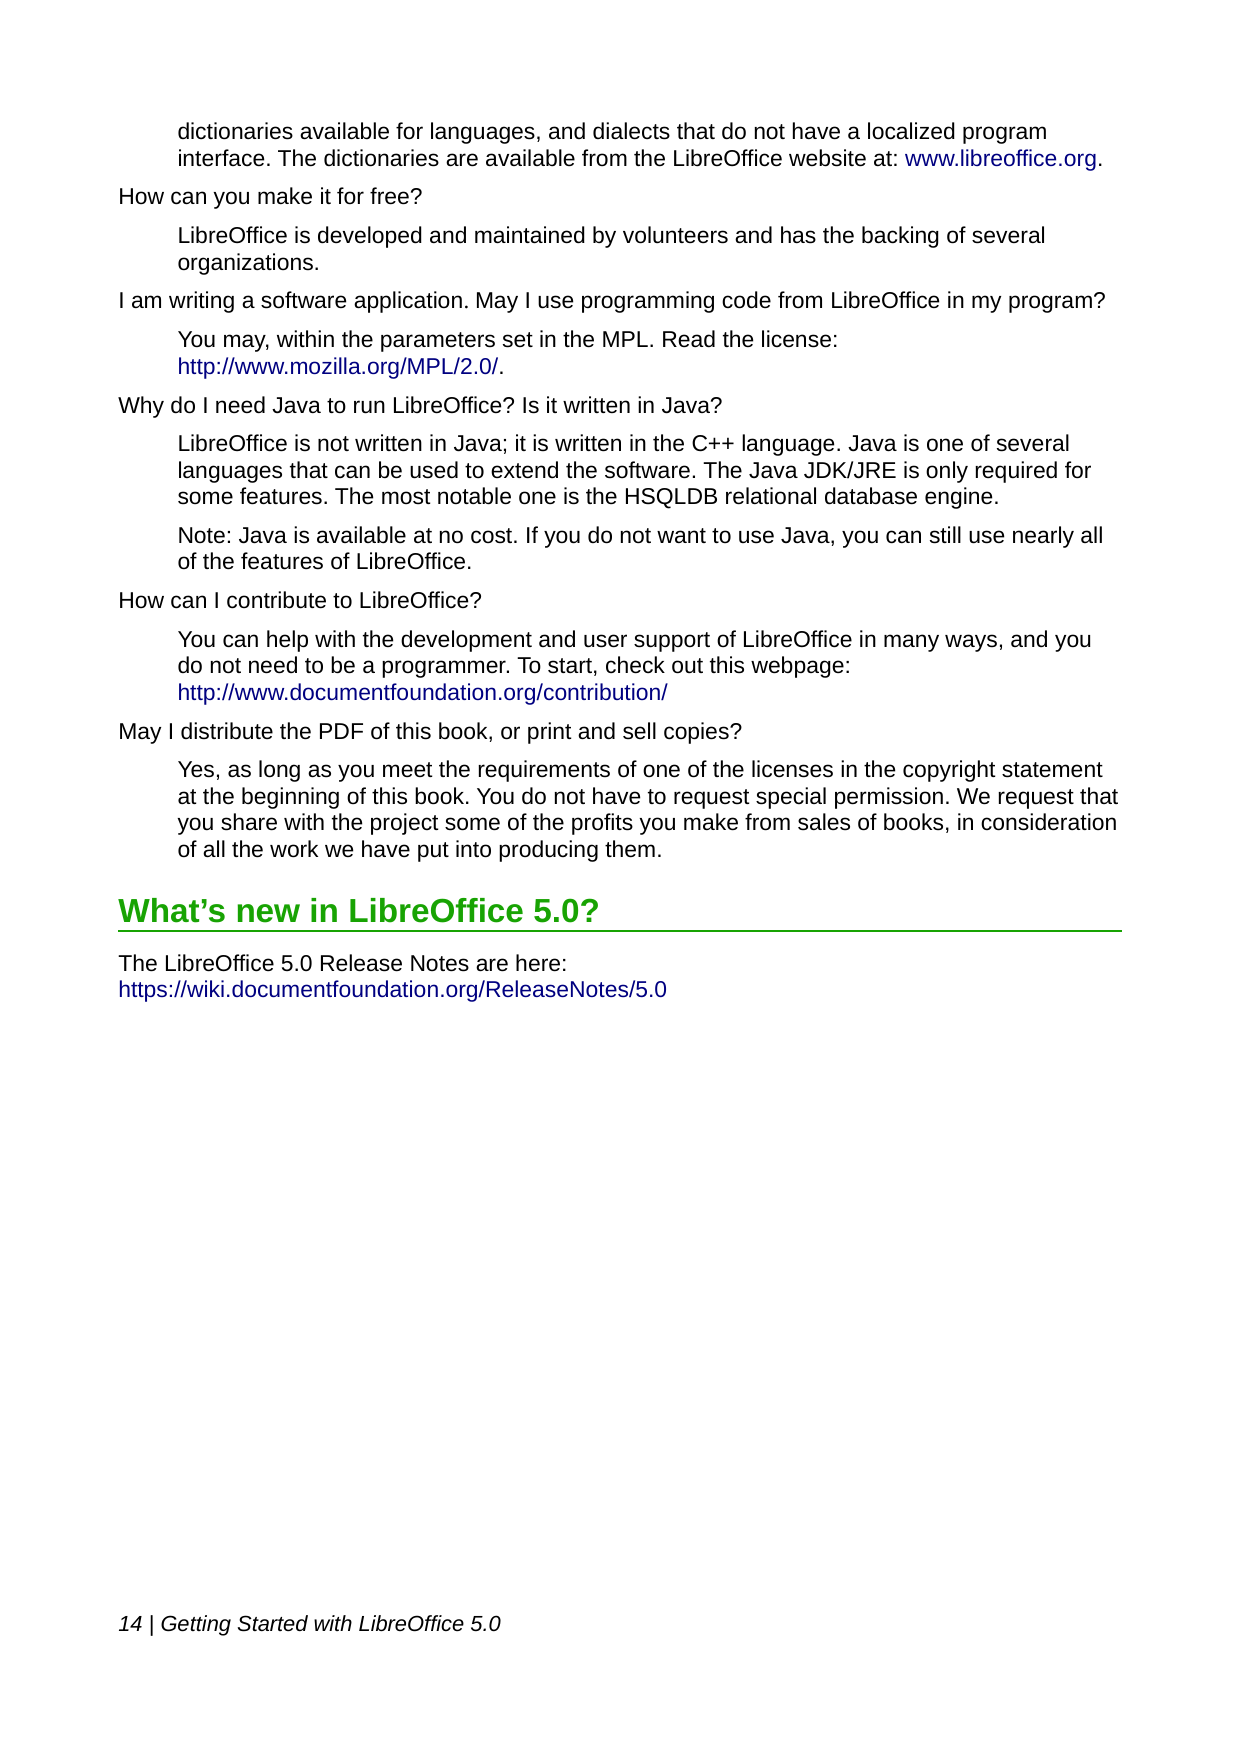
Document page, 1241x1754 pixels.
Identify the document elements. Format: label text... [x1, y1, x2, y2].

text You can help with the development and user support of LibreOffice in many ways, and you do not need to be a programmer. To start, check out this webpage: http://www.documentfoundation.org/contribution/ [177, 626, 1122, 705]
subtitle What’s new in LibreOffice 5.0? [118, 891, 1122, 930]
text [177, 118, 1122, 171]
text Yes, as long as you meet the requirements of one of the licenses in the copyright statement at the beginning of this book. You do not have to request special permission. We request that you share with the project some of the profits you make from sales of books, in consideration of all the work we have put into producing them. [177, 756, 1122, 862]
text Note: Java is available at no cost. If you do not want to use Java, you can still use nearly all of the features of LibreOffice. [177, 522, 1122, 575]
text How can I contribute to LibreOffice? [118, 587, 1122, 613]
text I am writing a software application. May I use programming code from LibreOffice in my program? [118, 287, 1122, 314]
text LibreOffice is developed and maintained by volunteers and has the backing of several organizations. [177, 222, 1122, 275]
text How can you make it for free? [118, 183, 1122, 210]
text May I distribute the PDF of this book, or print and sell copies? [118, 718, 1122, 744]
text LibreOffice is not written in Java; it is written in the C++ language. Java is one of several languages that can be used to extend the software. The Java JDK/JRE is only required for some features. The most notable one is the HSQLDB relational database engine. [177, 430, 1122, 509]
text You may, within the parameters set in the MPL. Read the license: http://www.mozilla.org/MPL/2.0/. [177, 326, 1122, 379]
text The LibreOffice 5.0 Release Notes are here: https://wiki.documentfoundation.org/ReleaseNotes/5.0 [118, 949, 1122, 1002]
text Why do I need Java to run LibreOffice? Is it written in Java? [118, 392, 1122, 418]
